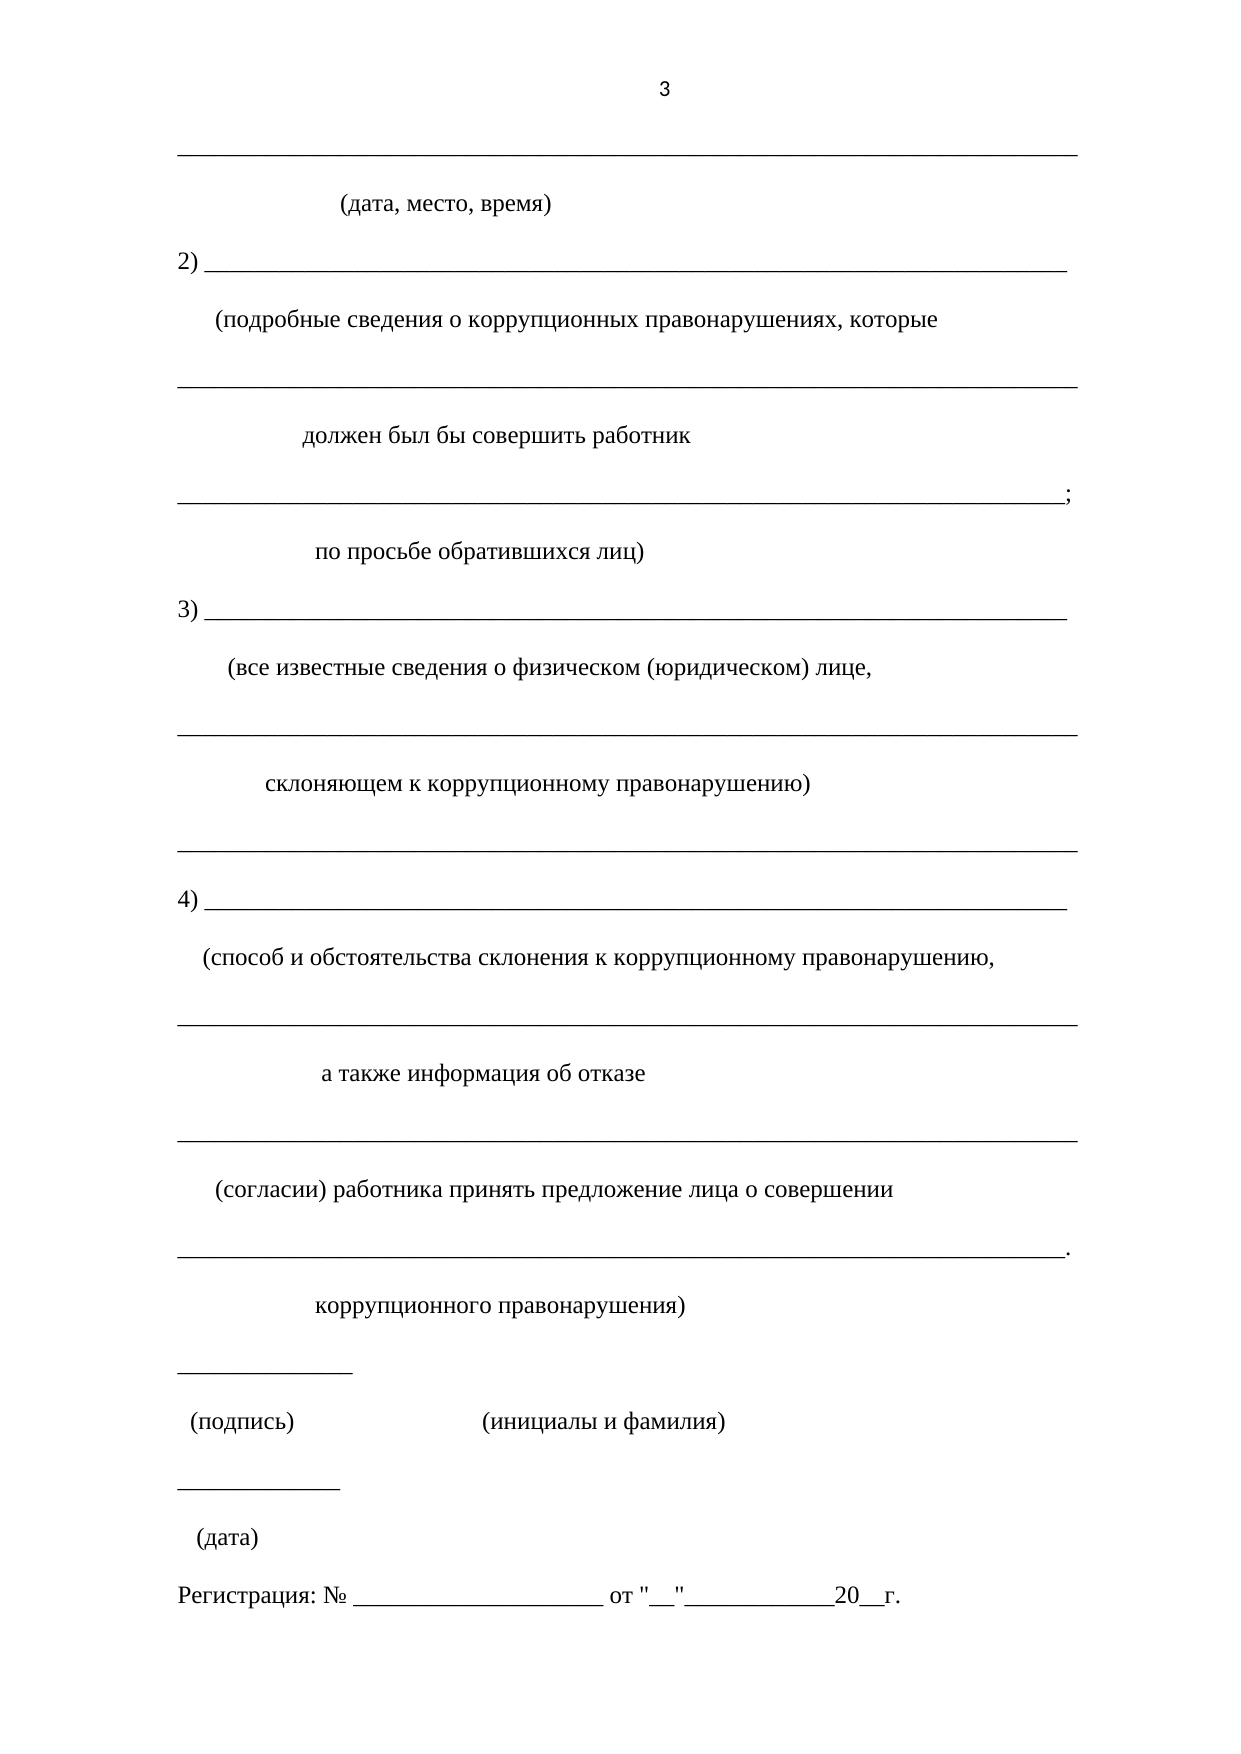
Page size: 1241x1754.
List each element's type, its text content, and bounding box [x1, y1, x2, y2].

text (дата, место, время) [177, 188, 1152, 217]
text (подпись) (инициалы и фамилия) [177, 1406, 1152, 1435]
text (дата) [177, 1522, 1152, 1551]
text _______________________________________________________________________; [177, 478, 1152, 507]
text 2) _____________________________________________________________________ [177, 246, 1152, 274]
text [177, 130, 1152, 158]
text ________________________________________________________________________ [177, 826, 1152, 855]
text 4) _____________________________________________________________________ [177, 884, 1152, 913]
text должен был бы совершить работник [177, 420, 1152, 449]
text (подробные сведения о коррупционных правонарушениях, которые [177, 304, 1152, 333]
text по просьбе обратившихся лиц) [177, 536, 1152, 565]
text склоняющем к коррупционному правонарушению) [177, 768, 1152, 797]
text Регистрация: № ____________________ от "__"____________20__г. [177, 1580, 1152, 1609]
text ______________ [177, 1348, 1152, 1377]
text (все известные сведения о физическом (юридическом) лице, [177, 652, 1152, 681]
text ________________________________________________________________________ [177, 1000, 1152, 1029]
text (способ и обстоятельства склонения к коррупционному правонарушению, [177, 942, 1152, 971]
text ________________________________________________________________________ [177, 1116, 1152, 1145]
text ________________________________________________________________________ [177, 362, 1152, 391]
text _____________ [177, 1464, 1152, 1493]
text ________________________________________________________________________ [177, 710, 1152, 739]
text _______________________________________________________________________. [177, 1232, 1152, 1261]
text (согласии) работника принять предложение лица о совершении [177, 1174, 1152, 1203]
text коррупционного правонарушения) [177, 1290, 1152, 1319]
text а также информация об отказе [177, 1058, 1152, 1087]
text 3) _____________________________________________________________________ [177, 594, 1152, 623]
